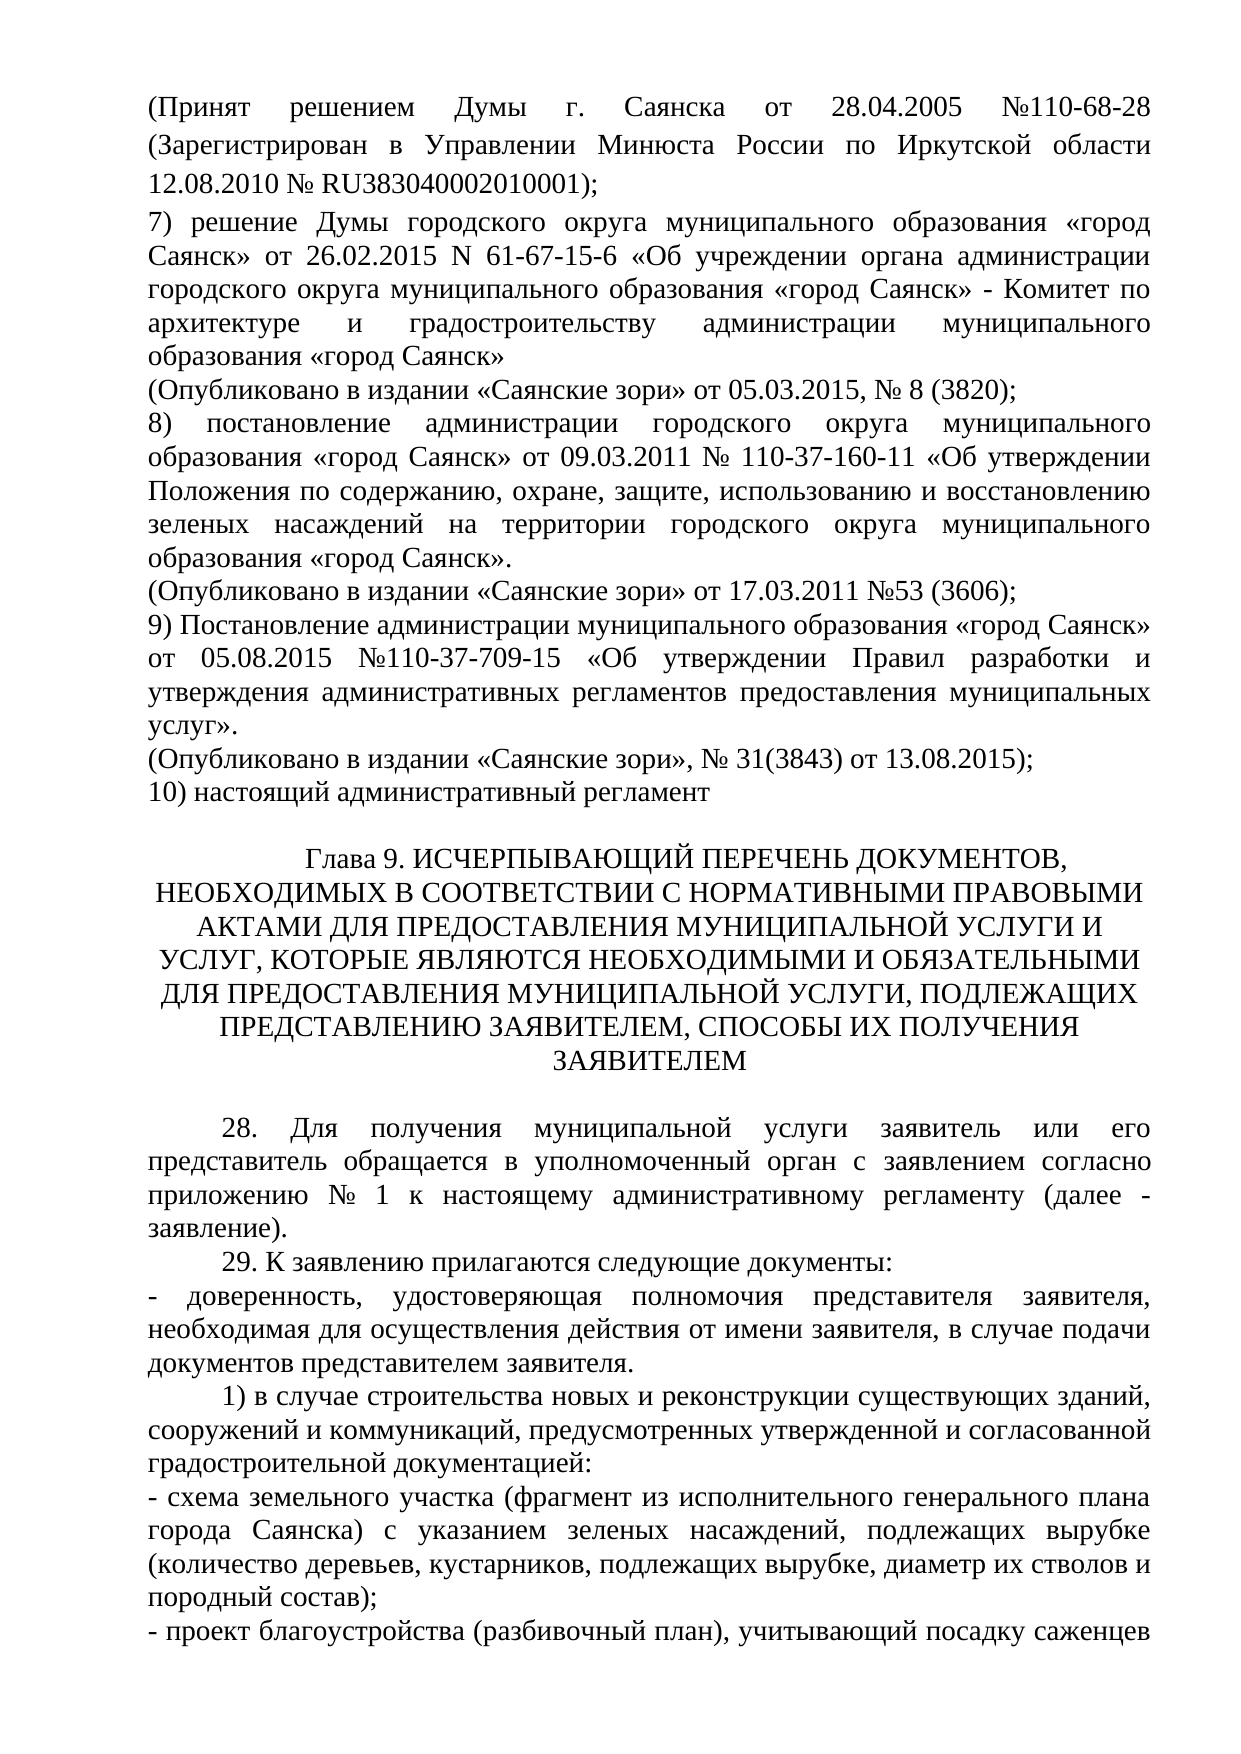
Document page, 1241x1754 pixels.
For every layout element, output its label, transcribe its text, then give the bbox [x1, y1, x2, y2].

text 28. Для получения муниципальной услуги заявитель или его представитель обращается в уполномоченный орган с заявлением согласно приложению № 1 к настоящему административному регламенту (далее - заявление). [148, 1110, 1152, 1244]
text 7) решение Думы городского округа муниципального образования «город Саянск» от 26.02.2015 N 61-67-15-6 «Об учреждении органа администрации городского округа муниципального образования «город Саянск» - Комитет по архитектуре и градостроительству администрации муниципального образования «город Саянск» [148, 204, 1152, 372]
text 10) настоящий административный регламент [148, 774, 1152, 808]
text - доверенность, удостоверяющая полномочия представителя заявителя, необходимая для осуществления действия от имени заявителя, в случае подачи документов представителем заявителя. [148, 1278, 1152, 1378]
text 8) постановление администрации городского округа муниципального образования «город Саянск» от 09.03.2011 № 110-37-160-11 «Об утверждении Положения по содержанию, охране, защите, использованию и восстановлению зеленых насаждений на территории городского округа муниципального образования «город Саянск». [148, 406, 1152, 573]
text (Опубликовано в издании «Саянские зори» от 05.03.2015, № 8 (3820); [148, 372, 1152, 406]
text 1) в случае строительства новых и реконструкции существующих зданий, сооружений и коммуникаций, предусмотренных утвержденной и согласованной градостроительной документацией: [148, 1378, 1152, 1479]
text Глава 9. ИСЧЕРПЫВАЮЩИЙ ПЕРЕЧЕНЬ ДОКУМЕНТОВ, НЕОБХОДИМЫХ В СООТВЕТСТВИИ С НОРМАТИВНЫМИ ПРАВОВЫМИ АКТАМИ ДЛЯ ПРЕДОСТАВЛЕНИЯ МУНИЦИПАЛЬНОЙ УСЛУГИ И УСЛУГ, КОТОРЫЕ ЯВЛЯЮТСЯ НЕОБХОДИМЫМИ И ОБЯЗАТЕЛЬНЫМИ ДЛЯ ПРЕДОСТАВЛЕНИЯ МУНИЦИПАЛЬНОЙ УСЛУГИ, ПОДЛЕЖАЩИХ ПРЕДСТАВЛЕНИЮ ЗАЯВИТЕЛЕМ, СПОСОБЫ ИХ ПОЛУЧЕНИЯ ЗАЯВИТЕЛЕМ [148, 842, 1152, 1076]
text (Принят решением Думы г. Саянска от 28.04.2005 №110-68-28 (Зарегистрирован в Управлении Минюста России по Иркутской области 12.08.2010 № RU383040002010001); [148, 89, 1152, 199]
text 29. К заявлению прилагаются следующие документы: [148, 1244, 1152, 1278]
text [148, 1613, 1152, 1647]
text - схема земельного участка (фрагмент из исполнительного генерального плана города Саянска) с указанием зеленых насаждений, подлежащих вырубке (количество деревьев, кустарников, подлежащих вырубке, диаметр их стволов и породный состав); [148, 1479, 1152, 1613]
text (Опубликовано в издании «Саянские зори» от 17.03.2011 №53 (3606); [148, 573, 1152, 607]
text 9) Постановление администрации муниципального образования «город Саянск» от 05.08.2015 №110-37-709-15 «Об утверждении Правил разработки и утверждения административных регламентов предоставления муниципальных услуг». [148, 607, 1152, 741]
text (Опубликовано в издании «Саянские зори», № 31(3843) от 13.08.2015); [148, 741, 1152, 774]
